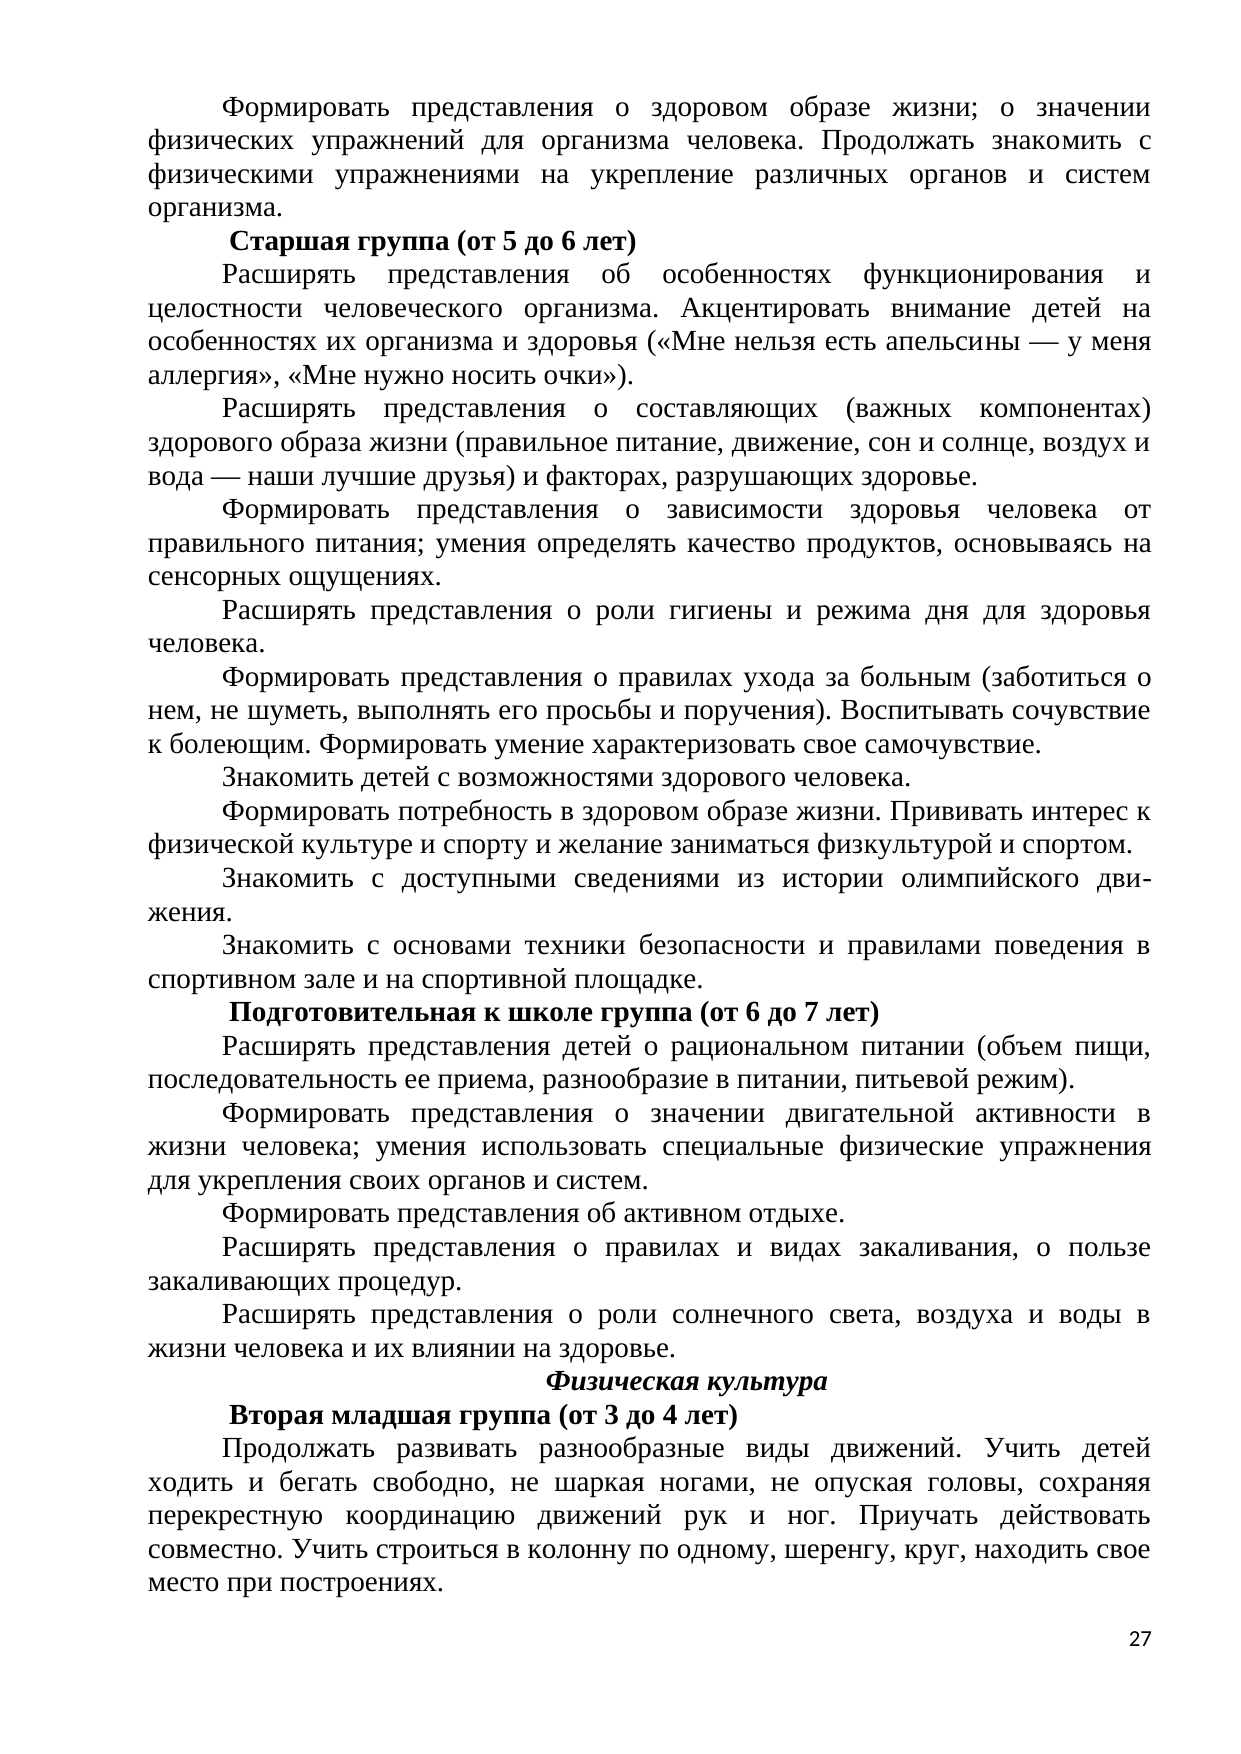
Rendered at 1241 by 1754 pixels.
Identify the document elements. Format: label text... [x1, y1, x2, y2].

text Продолжать развивать разнообразные виды движений. Учить детей ходить и бегать свободно, не шаркая ногами, не опуская головы, сохраняя перекрестную координацию движений рук и ног. Приучать действовать совместно. Учить строиться в колонну по одному, шеренгу, круг, находить свое место при построениях. [148, 1430, 1152, 1598]
text Расширять представления об особенностях функционирования и целостности человеческого организма. Акцентировать внимание детей на особенностях их организма и здоровья («Мне нельзя есть апельсины — у меня аллергия», «Мне нужно носить очки»). [148, 256, 1152, 391]
text Знакомить детей с возможностями здорового человека. [148, 759, 1152, 793]
text Расширять представления о роли гигиены и режима дня для здоровья человека. [148, 592, 1152, 659]
text Физическая культура [148, 1363, 1152, 1397]
text Подготовительная к школе группа (от 6 до 7 лет) [148, 994, 1152, 1028]
text Формировать представления о значении двигательной активности в жизни человека; умения использовать специальные физические упражнения для укрепления своих органов и систем. [148, 1095, 1152, 1196]
text Формировать представления о здоровом образе жизни; о значении физических упражнений для организма человека. Продолжать знакомить с физическими упражнениями на укрепление различных органов и систем организма. [148, 89, 1152, 223]
text Расширять представления детей о рациональном питании (объем пищи, последовательность ее приема, разнообразие в питании, питьевой режим). [148, 1028, 1152, 1095]
text Формировать потребность в здоровом образе жизни. Прививать интерес к физической культуре и спорту и желание заниматься физкультурой и спортом. [148, 793, 1152, 860]
text Расширять представления о правилах и видах закаливания, о пользе закаливающих процедур. [148, 1229, 1152, 1296]
text Старшая группа (от 5 до 6 лет) [148, 223, 1152, 256]
text Расширять представления о составляющих (важных компонентах) здорового образа жизни (правильное питание, движение, сон и солнце, воздух и вода — наши лучшие друзья) и факторах, разрушающих здоровье. [148, 391, 1152, 491]
text Формировать представления о зависимости здоровья человека от правильного питания; умения определять качество продуктов, основываясь на сенсорных ощущениях. [148, 491, 1152, 592]
text Знакомить с основами техники безопасности и правилами поведения в спортивном зале и на спортивной площадке. [148, 927, 1152, 994]
text Вторая младшая группа (от 3 до 4 лет) [148, 1397, 1152, 1430]
text Расширять представления о роли солнечного света, воздуха и воды в жизни человека и их влиянии на здоровье. [148, 1296, 1152, 1363]
text Формировать представления о правилах ухода за больным (заботиться о нем, не шуметь, выполнять его просьбы и поручения). Воспитывать сочувствие к болеющим. Формировать умение характеризовать свое самочувствие. [148, 659, 1152, 759]
text Знакомить с доступными сведениями из истории олимпийского движения. [148, 860, 1152, 927]
text Формировать представления об активном отдыхе. [148, 1196, 1152, 1229]
